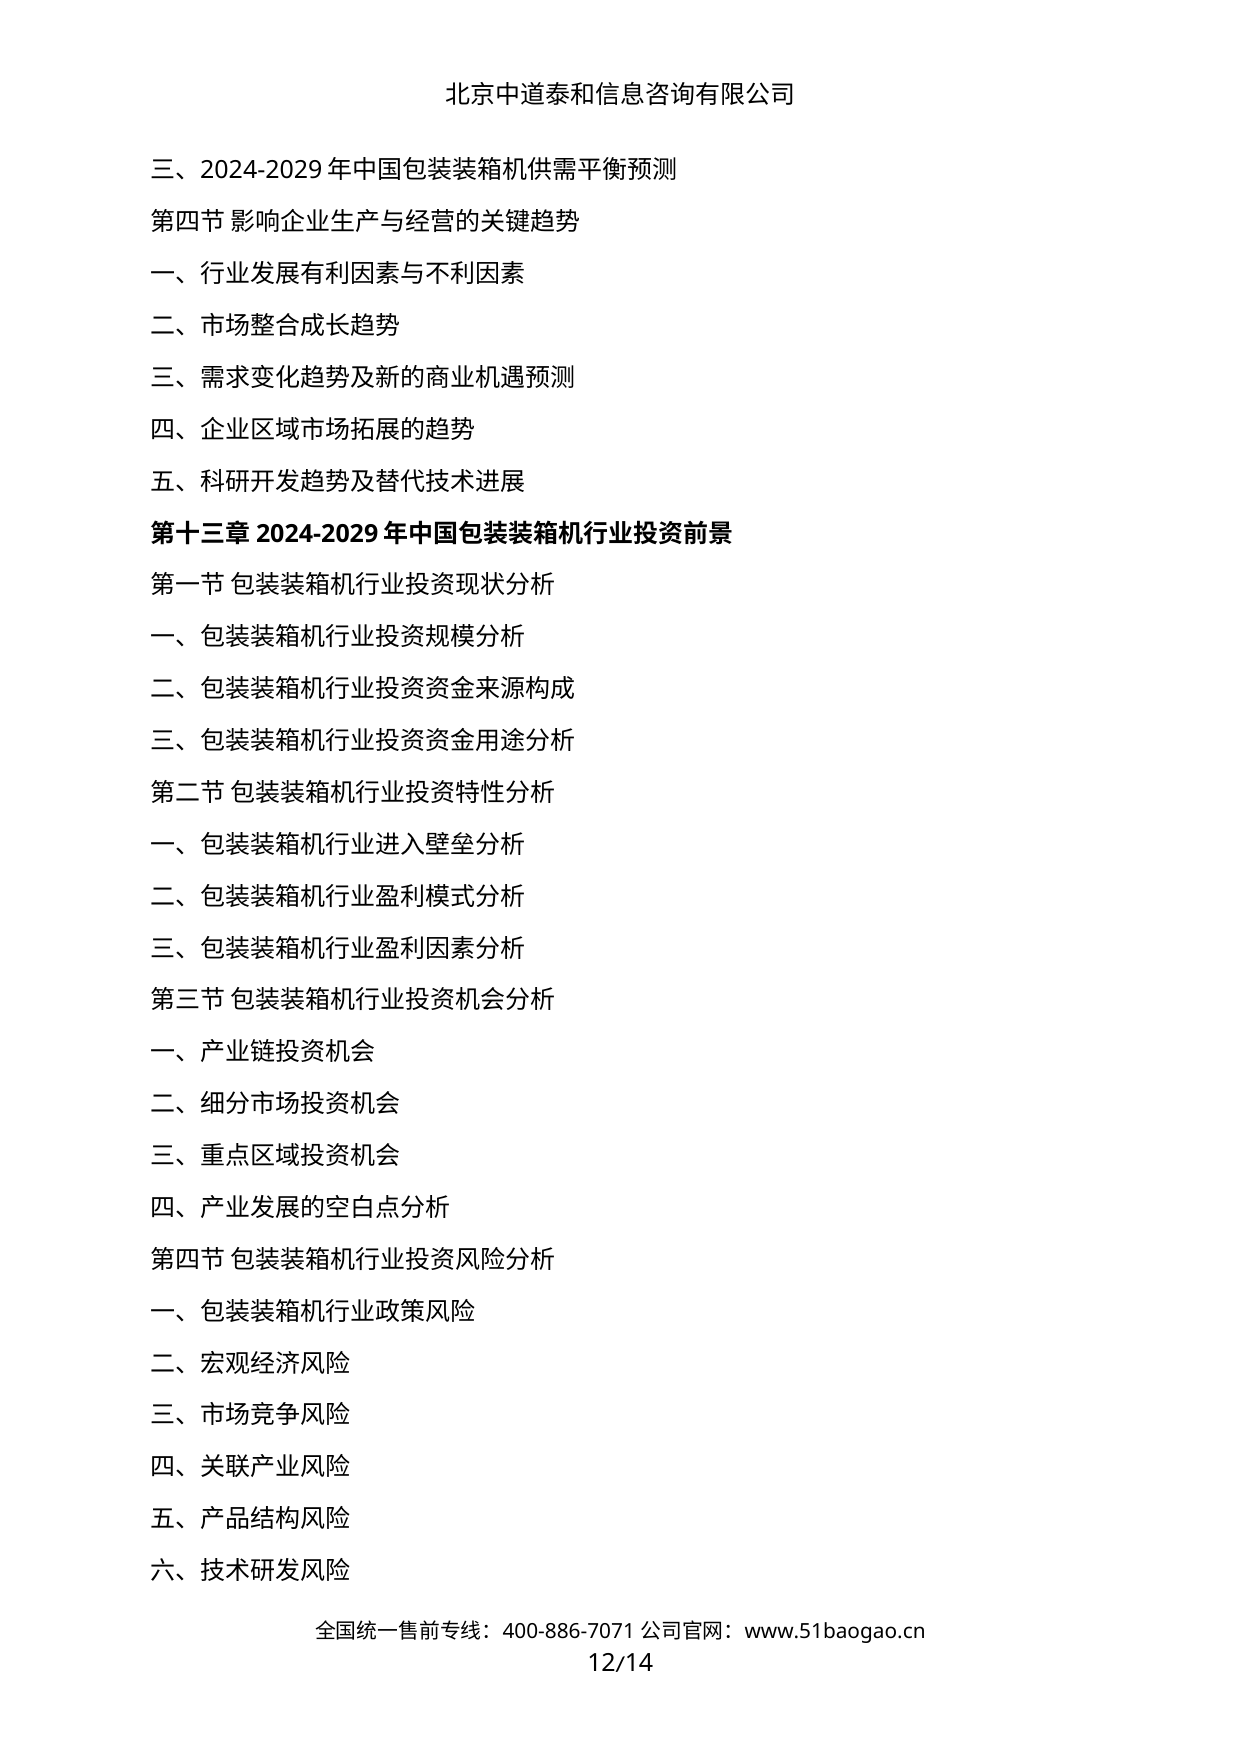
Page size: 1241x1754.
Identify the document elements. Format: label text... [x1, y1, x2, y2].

text 第四节 影响企业生产与经营的关键趋势 [150, 202, 1090, 238]
text 三、包装装箱机行业投资资金用途分析 [150, 721, 1090, 757]
text 三、包装装箱机行业盈利因素分析 [150, 928, 1090, 964]
text 第一节 包装装箱机行业投资现状分析 [150, 565, 1090, 601]
text 六、技术研发风险 [150, 1551, 1090, 1587]
text 二、宏观经济风险 [150, 1343, 1090, 1379]
text 二、包装装箱机行业投资资金来源构成 [150, 669, 1090, 705]
text 第四节 包装装箱机行业投资风险分析 [150, 1239, 1090, 1276]
text 三、2024-2029年中国包装装箱机供需平衡预测 [150, 150, 1090, 186]
text 三、需求变化趋势及新的商业机遇预测 [150, 357, 1090, 394]
text 五、科研开发趋势及替代技术进展 [150, 461, 1090, 497]
text 一、行业发展有利因素与不利因素 [150, 254, 1090, 290]
text 二、细分市场投资机会 [150, 1084, 1090, 1120]
text 二、包装装箱机行业盈利模式分析 [150, 876, 1090, 912]
text 四、企业区域市场拓展的趋势 [150, 409, 1090, 446]
text 一、包装装箱机行业投资规模分析 [150, 617, 1090, 653]
text 第十三章 2024-2029年中国包装装箱机行业投资前景 [150, 513, 1090, 549]
text 一、包装装箱机行业进入壁垒分析 [150, 824, 1090, 861]
text 四、关联产业风险 [150, 1447, 1090, 1483]
text 五、产品结构风险 [150, 1499, 1090, 1535]
text 三、重点区域投资机会 [150, 1136, 1090, 1172]
text 二、市场整合成长趋势 [150, 306, 1090, 342]
text 三、市场竞争风险 [150, 1395, 1090, 1431]
text 四、产业发展的空白点分析 [150, 1187, 1090, 1224]
text 第二节 包装装箱机行业投资特性分析 [150, 772, 1090, 809]
text 一、包装装箱机行业政策风险 [150, 1291, 1090, 1327]
text 第三节 包装装箱机行业投资机会分析 [150, 980, 1090, 1016]
text 一、产业链投资机会 [150, 1032, 1090, 1068]
